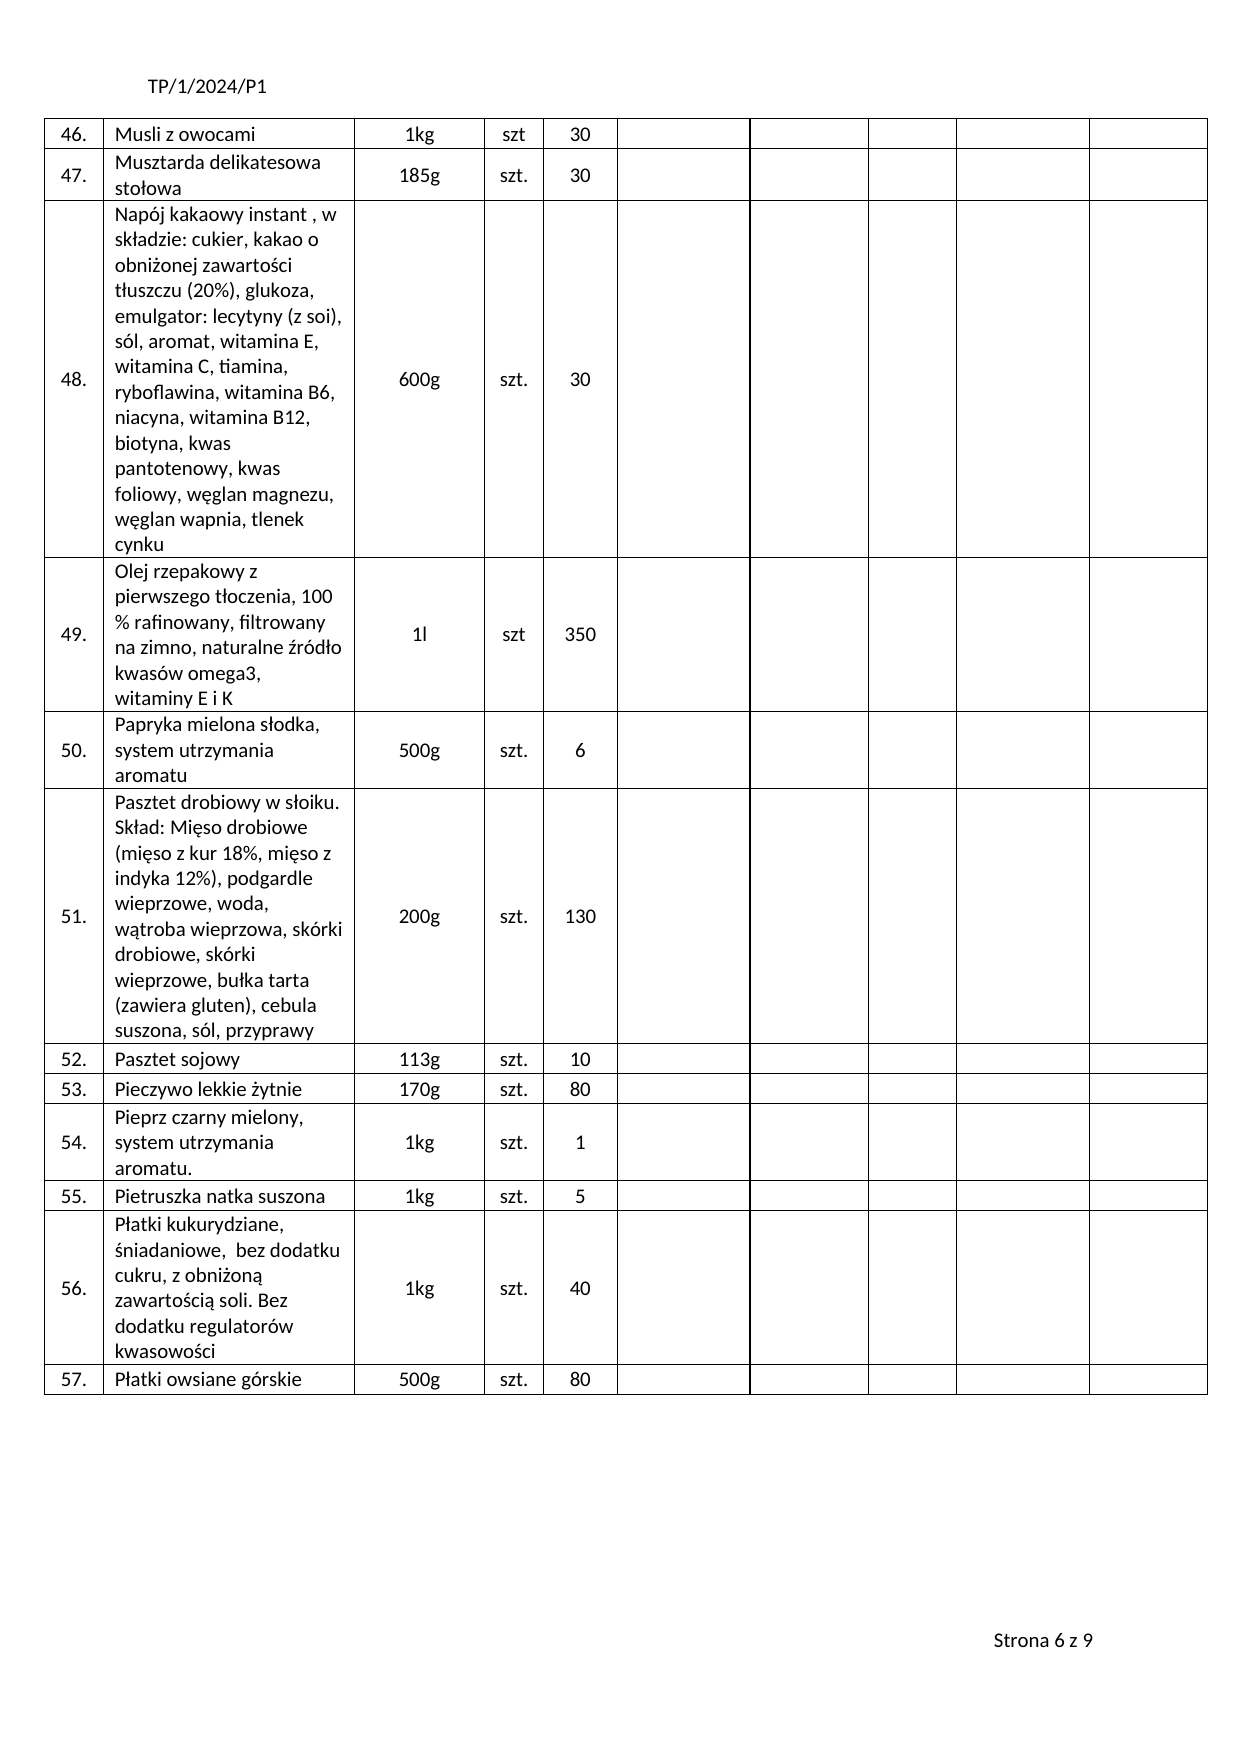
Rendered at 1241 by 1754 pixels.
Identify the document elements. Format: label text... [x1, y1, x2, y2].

table_cell [869, 1181, 956, 1210]
table_cell szt. [485, 201, 543, 557]
table_cell 500g [355, 1365, 484, 1394]
table_cell 49. [45, 558, 103, 711]
table_cell 1kg [355, 1211, 484, 1364]
table_cell Pietruszka natka suszona [104, 1181, 354, 1210]
table_cell [751, 1181, 868, 1210]
table_cell 80 [544, 1365, 617, 1394]
table_cell [957, 1211, 1089, 1364]
table_cell [869, 1365, 956, 1394]
table_cell [1090, 119, 1207, 148]
table_cell [869, 1074, 956, 1103]
table_cell [869, 712, 956, 788]
table_cell szt. [485, 1365, 543, 1394]
table_cell [957, 712, 1089, 788]
table_cell [751, 1074, 868, 1103]
table_cell [618, 558, 749, 711]
table_cell [618, 1211, 749, 1364]
table_cell [751, 558, 868, 711]
table_cell 48. [45, 201, 103, 557]
table_cell 185g [355, 149, 484, 200]
table_cell Płatki owsiane górskie [104, 1365, 354, 1394]
table_cell 30 [544, 149, 617, 200]
table_cell Olej rzepakowy z pierwszego tłoczenia, 100 % rafinowany, filtrowany na zimno, naturalne źródło kwasów omega3, witaminy E i K [104, 558, 354, 711]
table_cell [957, 1104, 1089, 1180]
table_cell Pieczywo lekkie żytnie [104, 1074, 354, 1103]
table_cell [1090, 1074, 1207, 1103]
table_cell [751, 201, 868, 557]
table_cell [957, 1365, 1089, 1394]
table_cell [1090, 201, 1207, 557]
table_cell 113g [355, 1044, 484, 1073]
table_cell [957, 789, 1089, 1043]
table_cell [1090, 1181, 1207, 1210]
table_cell [957, 1181, 1089, 1210]
table_cell Płatki kukurydziane, śniadaniowe, bez dodatku cukru, z obniżoną zawartością soli. Bez dodatku regulatorów kwasowości [104, 1211, 354, 1364]
table_cell szt. [485, 1104, 543, 1180]
table_cell 40 [544, 1211, 617, 1364]
table_cell [957, 1074, 1089, 1103]
table_cell [869, 789, 956, 1043]
table_cell [869, 201, 956, 557]
table_cell 350 [544, 558, 617, 711]
table_cell 1 [544, 1104, 617, 1180]
table_cell [751, 712, 868, 788]
table_cell [869, 1211, 956, 1364]
table_cell [751, 149, 868, 200]
table_cell 47. [45, 149, 103, 200]
table_cell 1kg [355, 1181, 484, 1210]
table_cell 130 [544, 789, 617, 1043]
table_cell Pasztet sojowy [104, 1044, 354, 1073]
table_cell szt [485, 558, 543, 711]
table_cell 57. [45, 1365, 103, 1394]
table_cell 55. [45, 1181, 103, 1210]
table_cell 1kg [355, 1104, 484, 1180]
table_cell Musli z owocami [104, 119, 354, 148]
table_cell Pasztet drobiowy w słoiku. Skład: Mięso drobiowe (mięso z kur 18%, mięso z indyka 12%), podgardle wieprzowe, woda, wątroba wieprzowa, skórki drobiowe, skórki wieprzowe, bułka tarta (zawiera gluten), cebula suszona, sól, przyprawy [104, 789, 354, 1043]
table_cell 500g [355, 712, 484, 788]
table_cell [957, 119, 1089, 148]
table_cell Papryka mielona słodka, system utrzymania aromatu [104, 712, 354, 788]
table_cell 51. [45, 789, 103, 1043]
table_cell [869, 1104, 956, 1180]
table_cell [618, 149, 749, 200]
table_cell [1090, 149, 1207, 200]
table_cell 600g [355, 201, 484, 557]
table_cell [1090, 1044, 1207, 1073]
table_cell szt. [485, 712, 543, 788]
table_cell 200g [355, 789, 484, 1043]
table_cell szt. [485, 1044, 543, 1073]
table_cell 170g [355, 1074, 484, 1103]
table_cell [751, 1365, 868, 1394]
table_cell 6 [544, 712, 617, 788]
table_cell [1090, 1211, 1207, 1364]
table_cell [751, 789, 868, 1043]
table_cell [1090, 712, 1207, 788]
table_cell 10 [544, 1044, 617, 1073]
table_cell [1090, 1365, 1207, 1394]
table_cell 80 [544, 1074, 617, 1103]
table_cell szt [485, 119, 543, 148]
table_cell [618, 789, 749, 1043]
table_cell Pieprz czarny mielony, system utrzymania aromatu. [104, 1104, 354, 1180]
table_cell [618, 201, 749, 557]
table_cell szt. [485, 789, 543, 1043]
table_cell [1090, 558, 1207, 711]
table_cell [618, 712, 749, 788]
table_cell Musztarda delikatesowa stołowa [104, 149, 354, 200]
table_cell [618, 1044, 749, 1073]
table_cell [957, 558, 1089, 711]
table_cell 52. [45, 1044, 103, 1073]
table_cell [618, 1181, 749, 1210]
table_cell [1090, 789, 1207, 1043]
table_cell [751, 1104, 868, 1180]
table_cell [618, 1365, 749, 1394]
table_cell [751, 1044, 868, 1073]
table_cell 5 [544, 1181, 617, 1210]
table_cell [618, 1104, 749, 1180]
table_cell [618, 119, 749, 148]
table_cell [869, 1044, 956, 1073]
table_cell 54. [45, 1104, 103, 1180]
table_cell 46. [45, 119, 103, 148]
table_cell [618, 1074, 749, 1103]
table_cell szt. [485, 1074, 543, 1103]
table_cell 30 [544, 201, 617, 557]
table_cell szt. [485, 149, 543, 200]
table_cell szt. [485, 1211, 543, 1364]
table_cell [1090, 1104, 1207, 1180]
table_cell 53. [45, 1074, 103, 1103]
table_cell szt. [485, 1181, 543, 1210]
table_cell 50. [45, 712, 103, 788]
table_cell 30 [544, 119, 617, 148]
table_cell 1kg [355, 119, 484, 148]
table_cell [869, 149, 956, 200]
table_cell [957, 1044, 1089, 1073]
table_cell [957, 149, 1089, 200]
table_cell [751, 119, 868, 148]
table_cell [957, 201, 1089, 557]
table_cell 1l [355, 558, 484, 711]
table_cell Napój kakaowy instant , w składzie: cukier, kakao o obniżonej zawartości tłuszczu (20%), glukoza, emulgator: lecytyny (z soi), sól, aromat, witamina E, witamina C, tiamina, ryboflawina, witamina B6, niacyna, witamina B12, biotyna, kwas pantotenowy, kwas foliowy, węglan magnezu, węglan wapnia, tlenek cynku [104, 201, 354, 557]
table_cell [869, 119, 956, 148]
table_cell [869, 558, 956, 711]
table_cell 56. [45, 1211, 103, 1364]
table_cell [751, 1211, 868, 1364]
